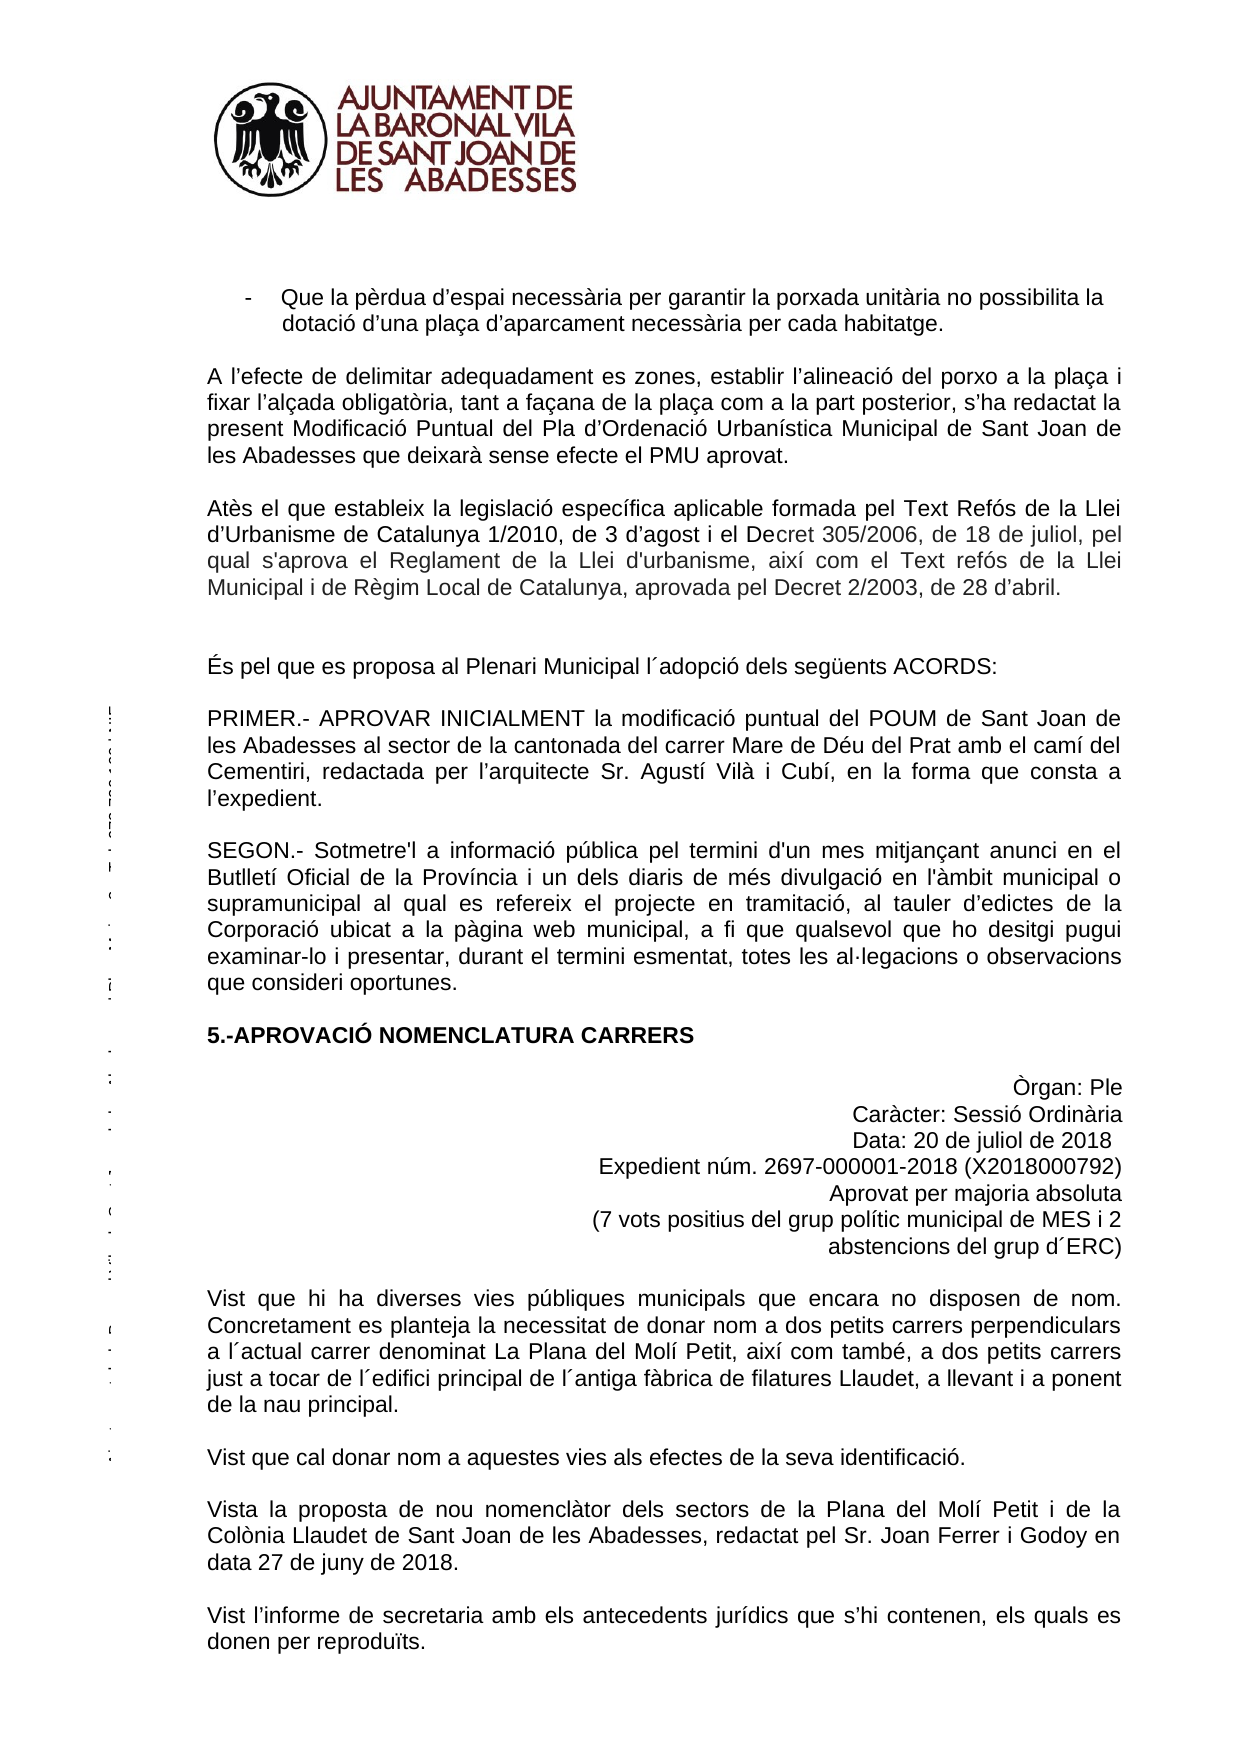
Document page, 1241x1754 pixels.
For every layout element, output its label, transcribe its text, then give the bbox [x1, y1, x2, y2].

text abstencions del grup d´ERC) [828, 1233, 1151, 1259]
text Atès el que estableix la legislació específica aplicable formada pel Text Refós de la Llei d’Urbanisme de Catalunya 1/2010, de 3 d’agost i el Decret 305/2006, de 18 de juliol, pel qual s'aprova el Reglament de la Llei d'urbanisme, així com el Text refós de la Llei Municipal i de Règim Local de Catalunya, aprovada pel Decret 2/2003, de 28 d’abril. [207, 495, 1122, 600]
text Vist que cal donar nom a aquestes vies als efectes de la seva identificació. [207, 1443, 1151, 1470]
text SEGON.- Sotmetre'l a informació pública pel termini d'un mes mitjançant anunci en el Butlletí Oficial de la Província i un dels diaris de més divulgació en l'àmbit municipal o supramunicipal al qual es refereix el projecte en tramitació, al tauler d’edictes de la Corporació ubicat a la pàgina web municipal, a fi que qualsevol que ho desitgi pugui examinar-lo i presentar, durant el termini esmentat, totes les al·legacions o observacions que consideri oportunes. [207, 837, 1122, 995]
subtitle 5.-APROVACIÓ NOMENCLATURA CARRERS [207, 1022, 1151, 1048]
text A l’efecte de delimitar adequadament es zones, establir l’alineació del porxo a la plaça i fixar l’alçada obligatòria, tant a façana de la plaça com a la part posterior, s’ha redactat la present Modificació Puntual del Pla d’Ordenació Urbanística Municipal de Sant Joan de les Abadesses que deixarà sense efecte el PMU aprovat. [207, 363, 1122, 468]
text PRIMER.- APROVAR INICIALMENT la modificació puntual del POUM de Sant Joan de les Abadesses al sector de la cantonada del carrer Mare de Déu del Prat amb el camí del Cementiri, redactada per l’arquitecte Sr. Agustí Vilà i Cubí, en la forma que consta a l’expedient. [207, 705, 1122, 811]
text Vista la proposta de nou nomenclàtor dels sectors de la Plana del Molí Petit i de la Colònia Llaudet de Sant Joan de les Abadesses, redactat pel Sr. Joan Ferrer i Godoy en data 27 de juny de 2018. [207, 1496, 1122, 1575]
picture [212, 79, 580, 200]
list Que la pèrdua d’espai necessària per garantir la porxada unitària no possibilita la dotació d’una plaça d’aparcament necessària per cada habitatge. [244, 283, 1122, 336]
text Vist que hi ha diverses vies públiques municipals que encara no disposen de nom. Concretament es planteja la necessitat de donar nom a dos petits carrers perpendiculars a l´actual carrer denominat La Plana del Molí Petit, així com també, a dos petits carrers just a tocar de l´edifici principal de l´antiga fàbrica de filatures Llaudet, a llevant i a ponent de la nau principal. [207, 1285, 1122, 1417]
text Aprovat per majoria absoluta (7 vots positius del grup polític municipal de MES i 2 [592, 1180, 1124, 1233]
text Vist l’informe de secretaria amb els antecedents jurídics que s’hi contenen, els quals es donen per reproduïts. [207, 1602, 1122, 1654]
text Òrgan: Ple Caràcter: Sessió Ordinària Data: 20 de juliol de 2018 [852, 1074, 1123, 1153]
text Expedient núm. 2697-000001-2018 (X2018000792) [598, 1153, 1151, 1180]
text És pel que es proposa al Plenari Municipal l´adopció dels següents ACORDS: [207, 653, 1151, 679]
